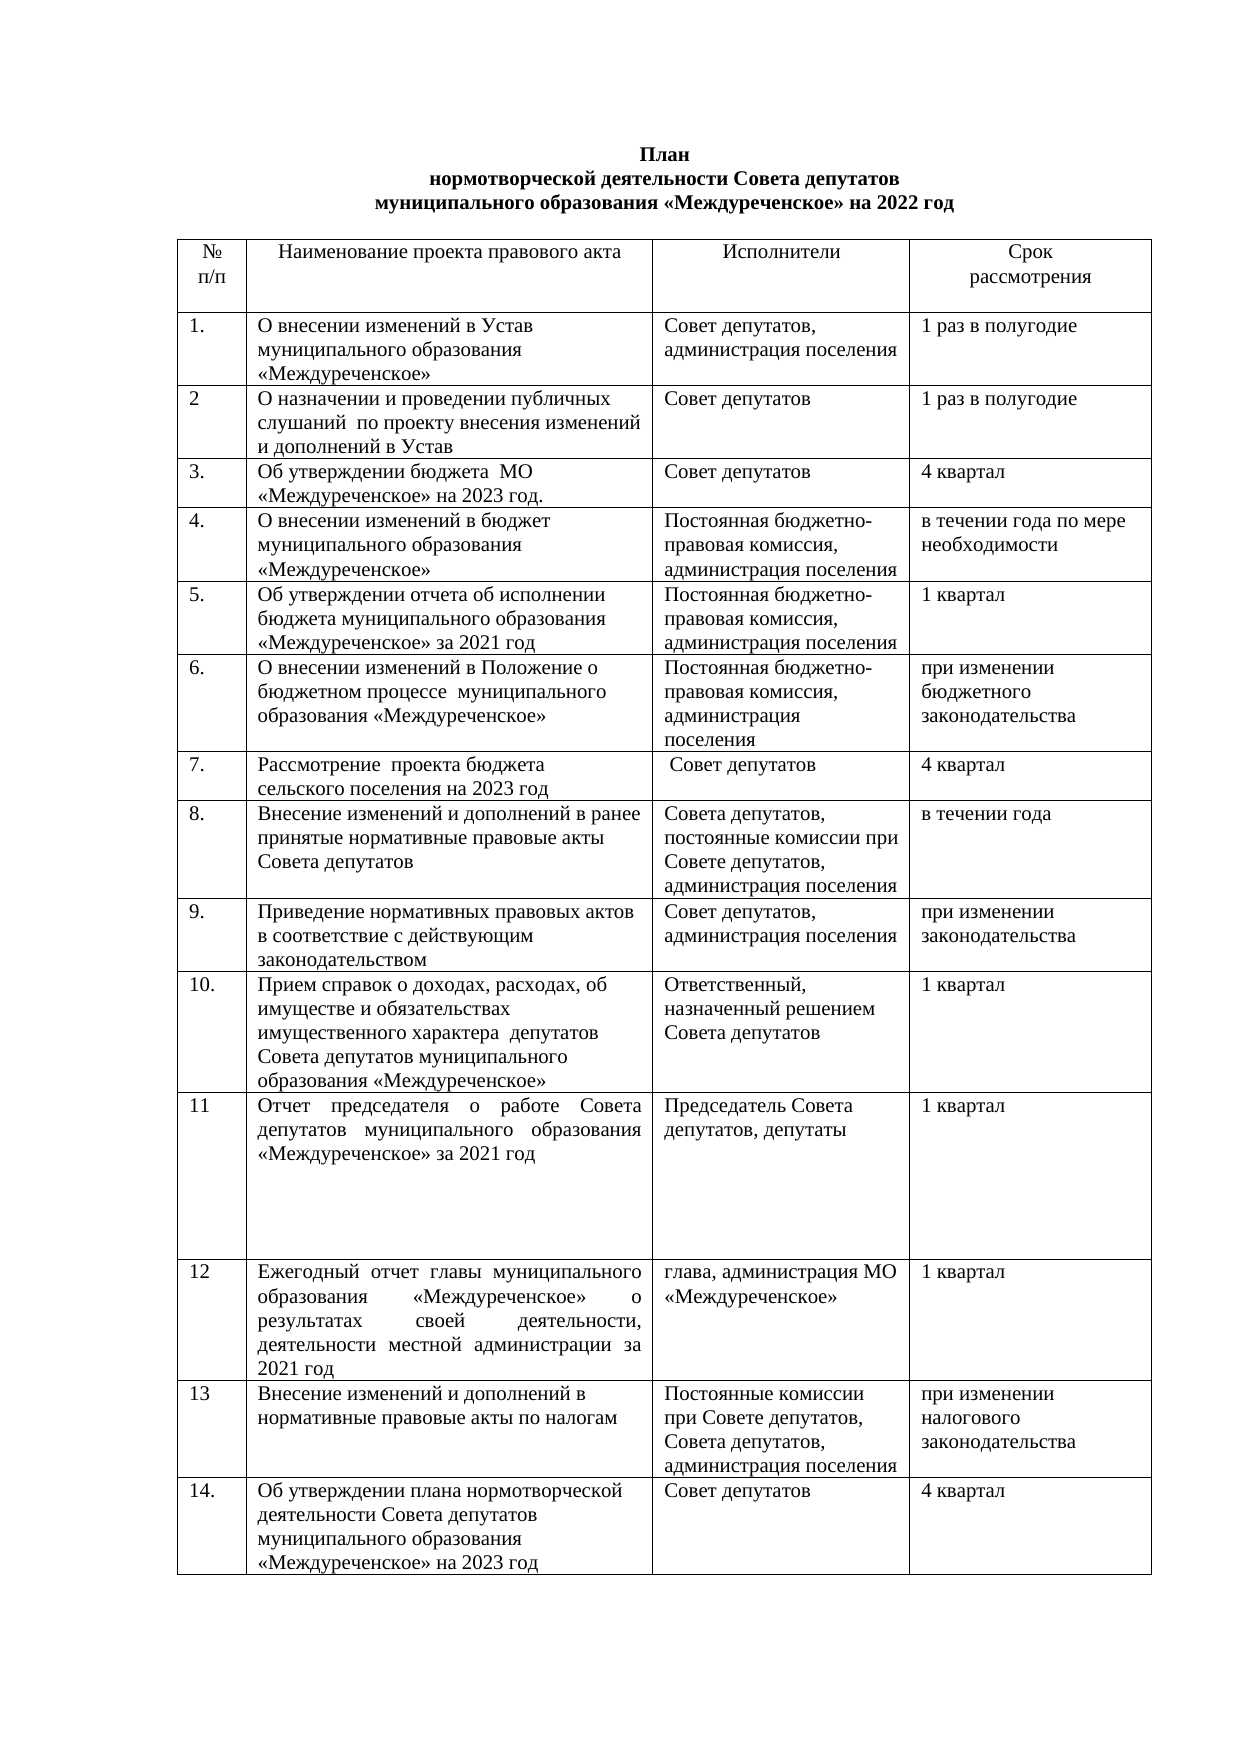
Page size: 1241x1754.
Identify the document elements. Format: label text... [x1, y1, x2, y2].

table_cell Об утверждении отчета об исполнении бюджета муниципального образования «Междуреченское» за 2021 год [247, 582, 652, 654]
table_cell Председатель Совета депутатов, депутаты [653, 1093, 909, 1258]
table_header Наименование проекта правового акта [247, 240, 652, 312]
text муниципального образования «Междуреченское» на 2022 год [177, 190, 1152, 214]
table_cell 12 [178, 1260, 246, 1380]
table_cell 4 квартал [910, 459, 1151, 507]
table_cell 4 квартал [910, 752, 1151, 800]
table_cell Внесение изменений и дополнений в нормативные правовые акты по налогам [247, 1381, 652, 1477]
table_cell О назначении и проведении публичных слушаний по проекту внесения изменений и дополнений в Устав [247, 386, 652, 458]
table_cell Совет депутатов [653, 752, 909, 800]
table_header Исполнители [653, 240, 909, 312]
table_cell 13 [178, 1381, 246, 1477]
table_cell О внесении изменений в Положение о бюджетном процессе муниципального образования «Междуреченское» [247, 655, 652, 751]
table_cell Совет депутатов [653, 459, 909, 507]
table_cell Об утверждении бюджета МО «Междуреченское» на 2023 год. [247, 459, 652, 507]
table_cell Совет депутатов, администрация поселения [653, 899, 909, 971]
table_cell Рассмотрение проекта бюджета сельского поселения на 2023 год [247, 752, 652, 800]
table_cell 1 квартал [910, 972, 1151, 1092]
table_header Срок рассмотрения [910, 240, 1151, 312]
table_cell 1 раз в полугодие [910, 313, 1151, 385]
table_cell в течении года по мере необходимости [910, 508, 1151, 581]
table_cell глава, администрация МО «Междуреченское» [653, 1260, 909, 1380]
table_cell 1 квартал [910, 582, 1151, 654]
table_cell 4. [178, 508, 246, 581]
table_cell Совет депутатов [653, 1478, 909, 1574]
table_cell 7. [178, 752, 246, 800]
table_cell 1. [178, 313, 246, 385]
table_header № п/п [178, 240, 246, 312]
table_cell Совета депутатов, постоянные комиссии при Совете депутатов, администрация поселения [653, 801, 909, 897]
table_cell Приведение нормативных правовых актов в соответствие с действующим законодательством [247, 899, 652, 971]
table_cell 14. [178, 1478, 246, 1574]
table_cell Внесение изменений и дополнений в ранее принятые нормативные правовые акты Совета депутатов [247, 801, 652, 897]
table_cell 8. [178, 801, 246, 897]
table_cell Постоянные комиссии при Совете депутатов, Совета депутатов, администрация поселения [653, 1381, 909, 1477]
table_cell Ответственный, назначенный решением Совета депутатов [653, 972, 909, 1092]
table_cell 11 [178, 1093, 246, 1258]
text План [177, 142, 1152, 166]
table_cell при изменении законодательства [910, 899, 1151, 971]
table_cell 9. [178, 899, 246, 971]
table_cell 4 квартал [910, 1478, 1151, 1574]
table_cell 1 квартал [910, 1260, 1151, 1380]
table_cell Прием справок о доходах, расходах, об имуществе и обязательствах имущественного характера депутатов Совета депутатов муниципального образования «Междуреченское» [247, 972, 652, 1092]
table_cell 1 раз в полугодие [910, 386, 1151, 458]
table_cell О внесении изменений в бюджет муниципального образования «Междуреченское» [247, 508, 652, 581]
table_cell 5. [178, 582, 246, 654]
table_cell 10. [178, 972, 246, 1092]
table_cell 1 квартал [910, 1093, 1151, 1258]
table_cell Постоянная бюджетно-правовая комиссия, администрация поселения [653, 508, 909, 581]
table_cell при изменении бюджетного законодательства [910, 655, 1151, 751]
table_cell Совет депутатов, администрация поселения [653, 313, 909, 385]
table_cell Постоянная бюджетно-правовая комиссия, администрация поселения [653, 655, 909, 751]
table_cell Ежегодный отчет главы муниципального образования «Междуреченское» о результатах своей деятельности, деятельности местной администрации за 2021 год [247, 1260, 652, 1380]
table_cell в течении года [910, 801, 1151, 897]
text нормотворческой деятельности Совета депутатов [177, 166, 1152, 190]
table_cell О внесении изменений в Устав муниципального образования «Междуреченское» [247, 313, 652, 385]
table_cell Об утверждении плана нормотворческой деятельности Совета депутатов муниципального образования «Междуреченское» на 2023 год [247, 1478, 652, 1574]
table_cell Отчет председателя о работе Совета депутатов муниципального образования «Междуреченское» за 2021 год [247, 1093, 652, 1258]
table_cell 3. [178, 459, 246, 507]
table_cell 2 [178, 386, 246, 458]
table_cell Постоянная бюджетно-правовая комиссия, администрация поселения [653, 582, 909, 654]
table_cell 6. [178, 655, 246, 751]
table_cell Совет депутатов [653, 386, 909, 458]
table_cell при изменении налогового законодательства [910, 1381, 1151, 1477]
